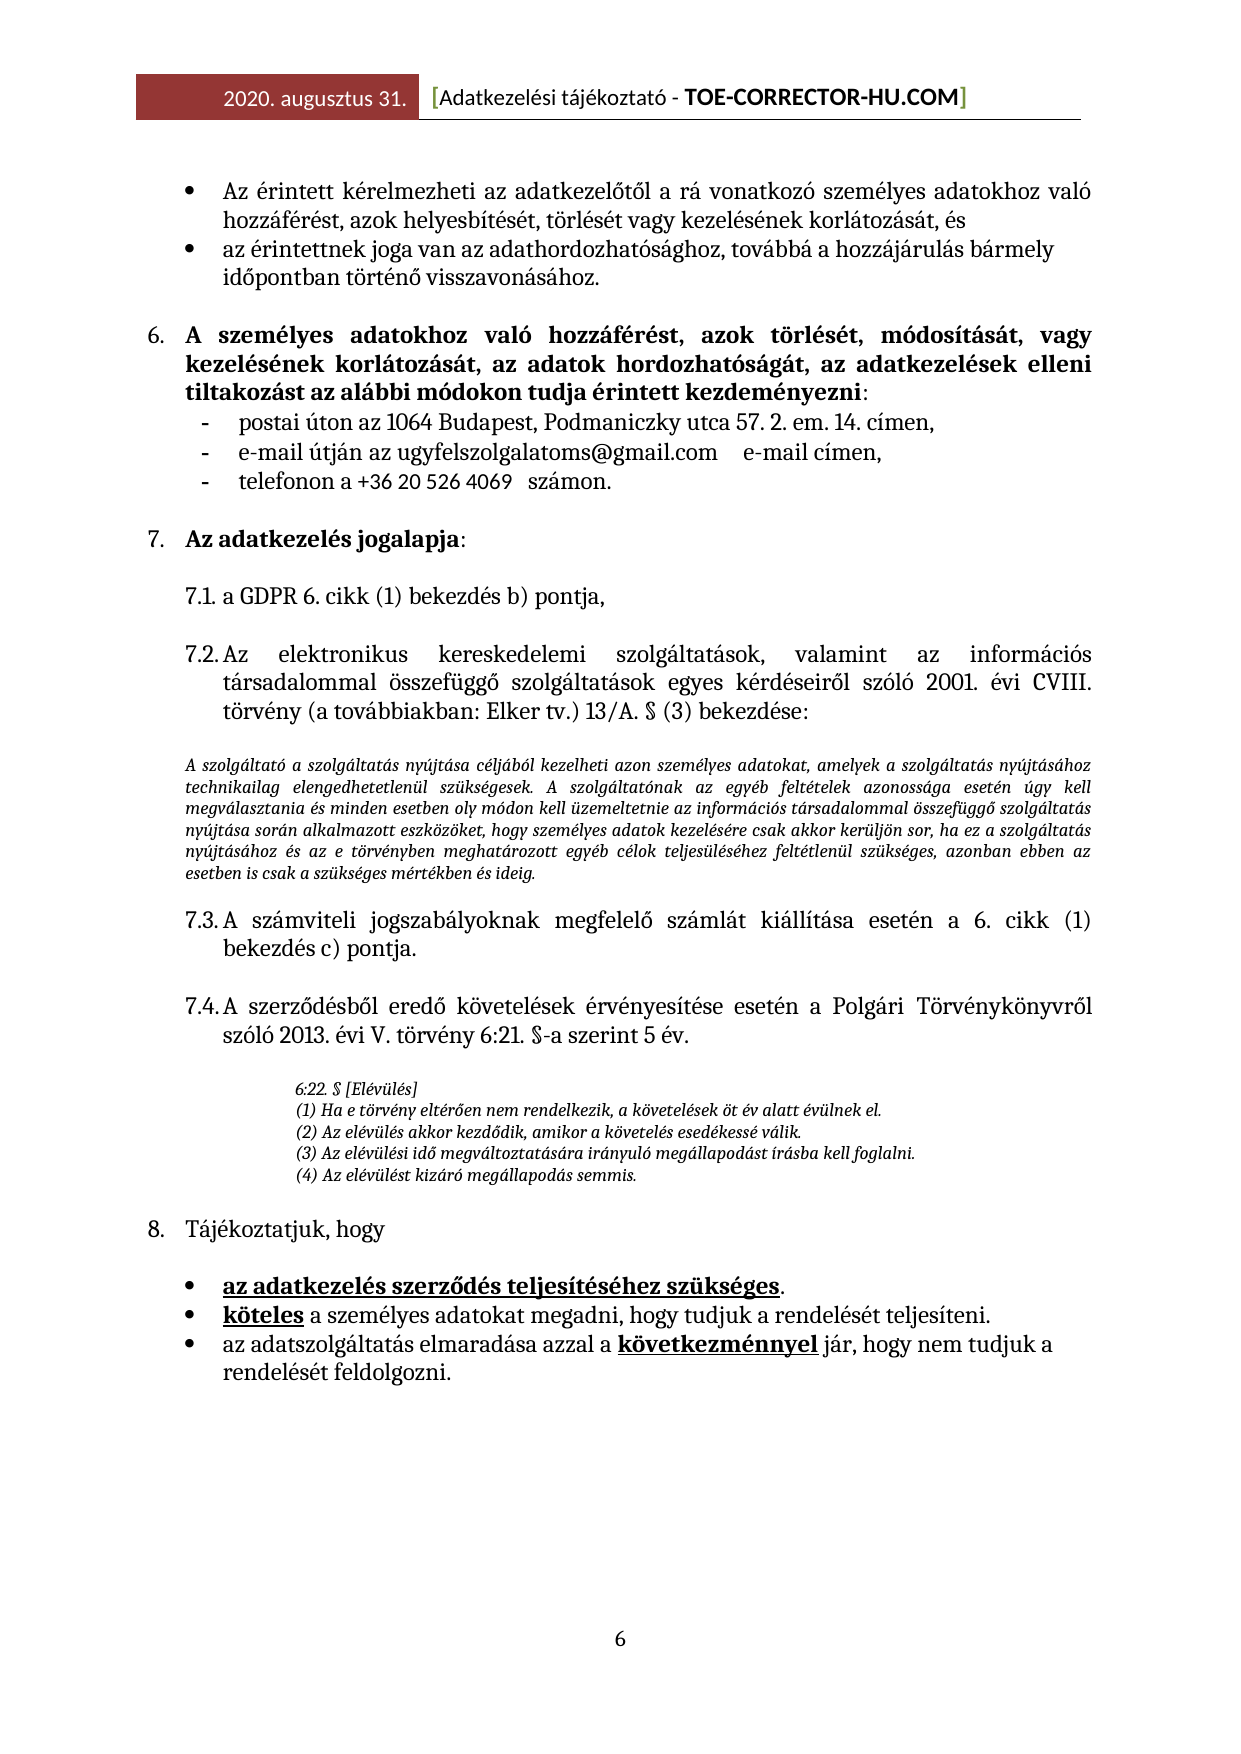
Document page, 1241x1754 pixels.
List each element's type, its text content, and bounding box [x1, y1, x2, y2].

list az adatkezelés szerződés teljesítéséhez szükséges. [185, 1272, 1093, 1301]
list Az adatkezelés jogalapja: [148, 524, 1093, 553]
list az érintettnek joga van az adathordozhatósághoz, továbbá a hozzájárulás bármely időpontban történő visszavonásához. [185, 234, 1093, 292]
list köteles a személyes adatokat megadni, hogy tudjuk a rendelését teljesíteni. [185, 1301, 1093, 1329]
list A személyes adatokhoz való hozzáférést, azok törlését, módosítását, vagy kezelésének korlátozását, az adatok hordozhatóságát, az adatkezelések elleni tiltakozást az alábbi módokon tudja érintett kezdeményezni: [148, 321, 1093, 407]
list Tájékoztatjuk, hogy [148, 1214, 1093, 1243]
list 6:22. § [Elévülés] [295, 1078, 1093, 1099]
list telefonon a +36 20 526 4069 számon. [201, 466, 1093, 496]
list A számviteli jogszabályoknak megfelelő számlát kiállítása esetén a 6. cikk (1) bekezdés c) pontja. [185, 906, 1093, 963]
list Az érintett kérelmezheti az adatkezelőtől a rá vonatkozó személyes adatokhoz való hozzáférést, azok helyesbítését, törlését vagy kezelésének korlátozását, és [185, 177, 1093, 234]
list postai úton az 1064 Budapest, Podmaniczky utca 57. 2. em. 14. címen, [201, 407, 1093, 437]
list (2) Az elévülés akkor kezdődik, amikor a követelés esedékessé válik. [295, 1121, 1093, 1143]
list (1) Ha e törvény eltérően nem rendelkezik, a követelések öt év alatt évülnek el. [295, 1099, 1093, 1121]
list A szolgáltató a szolgáltatás nyújtása céljából kezelheti azon személyes adatokat, amelyek a szolgáltatás nyújtásához technikailag elengedhetetlenül szükségesek. A szolgáltatónak az egyéb feltételek azonossága esetén úgy kell megválasztania és minden esetben oly módon kell üzemeltetnie az információs társadalommal összefüggő szolgáltatás nyújtása során alkalmazott eszközöket, hogy személyes adatok kezelésére csak akkor kerüljön sor, ha ez a szolgáltatás nyújtásához és az e törvényben meghatározott egyéb célok teljesüléséhez feltétlenül szükséges, azonban ebben az esetben is csak a szükséges mértékben és ideig. [185, 754, 1093, 884]
list A szerződésből eredő követelések érvényesítése esetén a Polgári Törvénykönyvről szóló 2013. évi V. törvény 6:21. §-a szerint 5 év. [185, 992, 1093, 1049]
list a GDPR 6. cikk (1) bekezdés b) pontja, [185, 582, 1093, 611]
list az adatszolgáltatás elmaradása azzal a következménnyel jár, hogy nem tudjuk a rendelését feldolgozni. [185, 1329, 1093, 1387]
list Az elektronikus kereskedelemi szolgáltatások, valamint az információs társadalommal összefüggő szolgáltatások egyes kérdéseiről szóló 2001. évi CVIII. törvény (a továbbiakban: Elker tv.) 13/A. § (3) bekezdése: [185, 639, 1093, 726]
list (3) Az elévülési idő megváltoztatására irányuló megállapodást írásba kell foglalni. [295, 1143, 1093, 1164]
list (4) Az elévülést kizáró megállapodás semmis. [295, 1164, 1093, 1186]
list e-mail útján az ugyfelszolgalatoms@gmail.com e-mail címen, [201, 437, 1093, 466]
